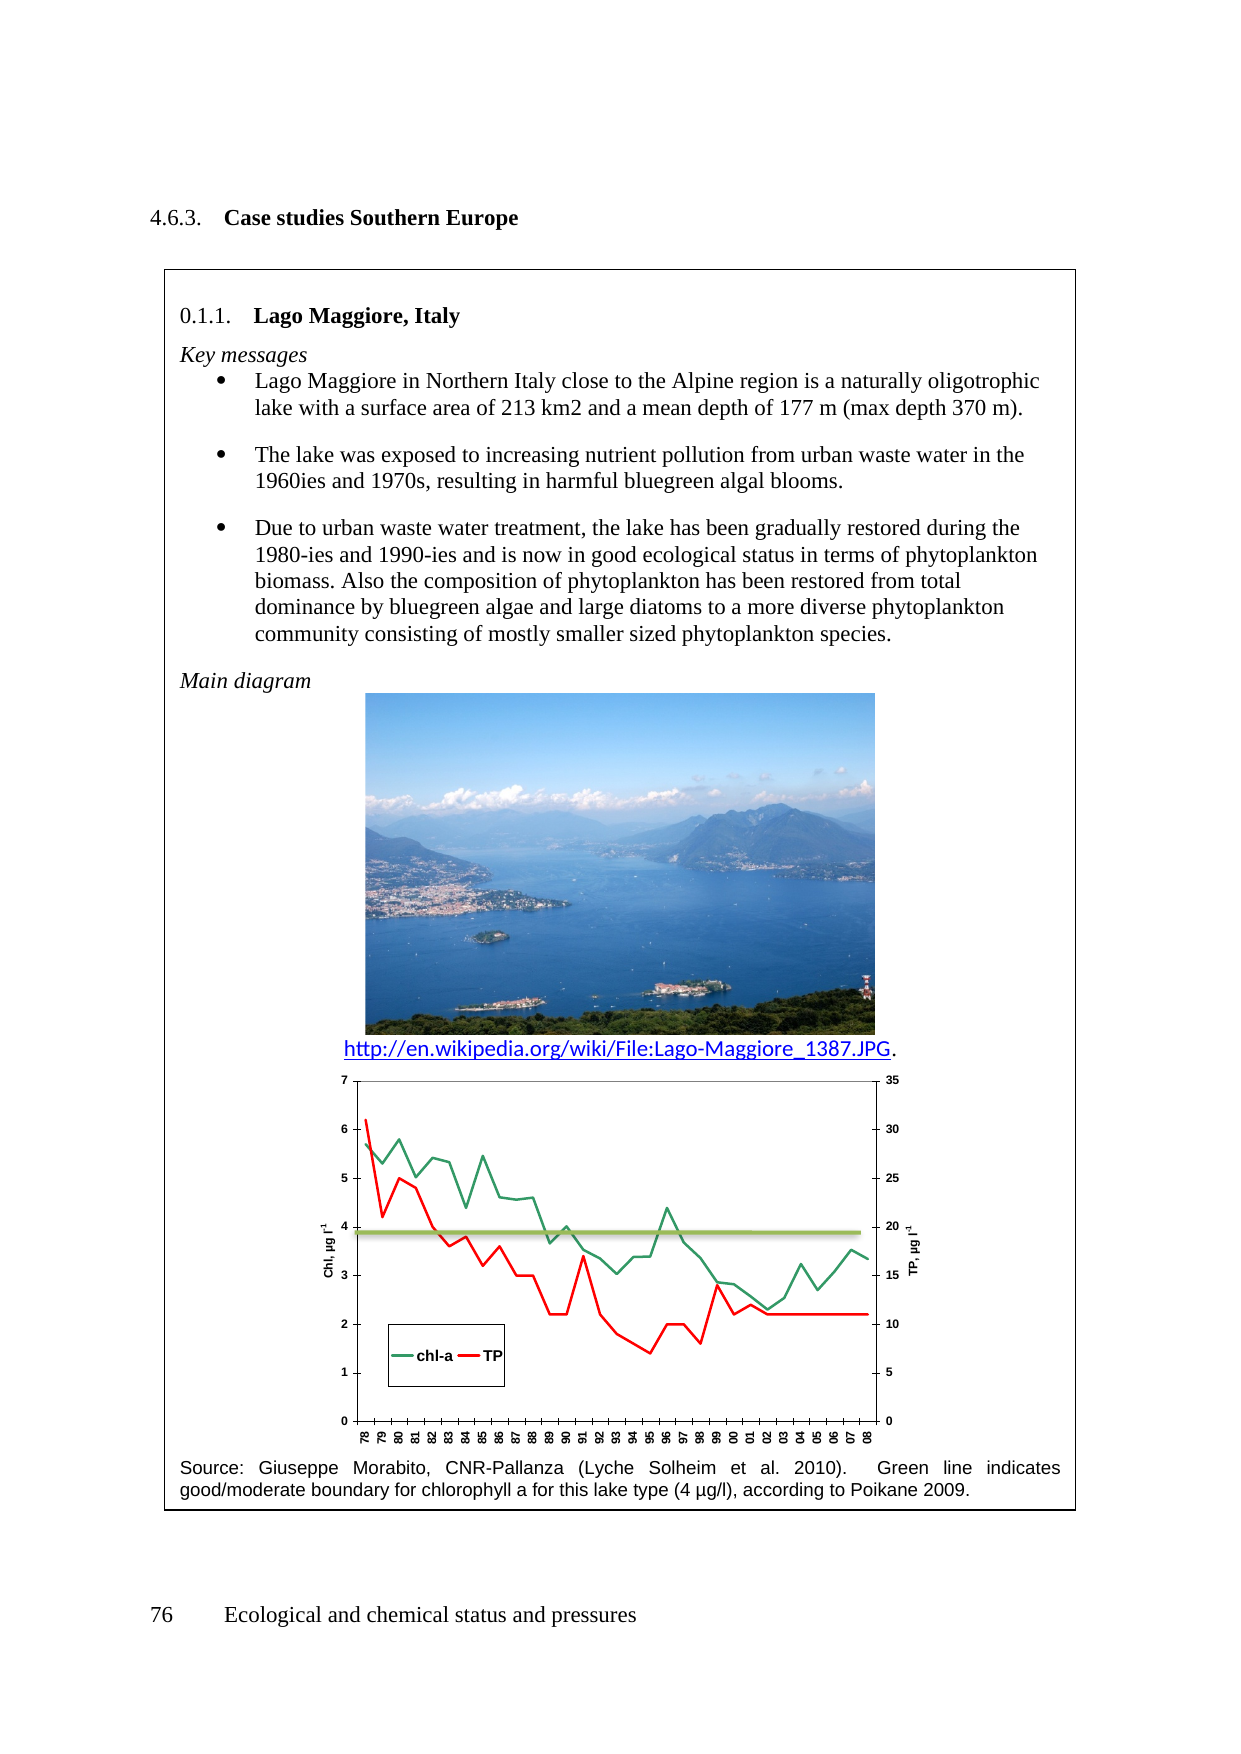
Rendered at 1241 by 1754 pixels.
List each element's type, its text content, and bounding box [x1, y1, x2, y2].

picture [365, 693, 875, 1035]
subtitle Case studies Southern Europe [150, 204, 1090, 231]
